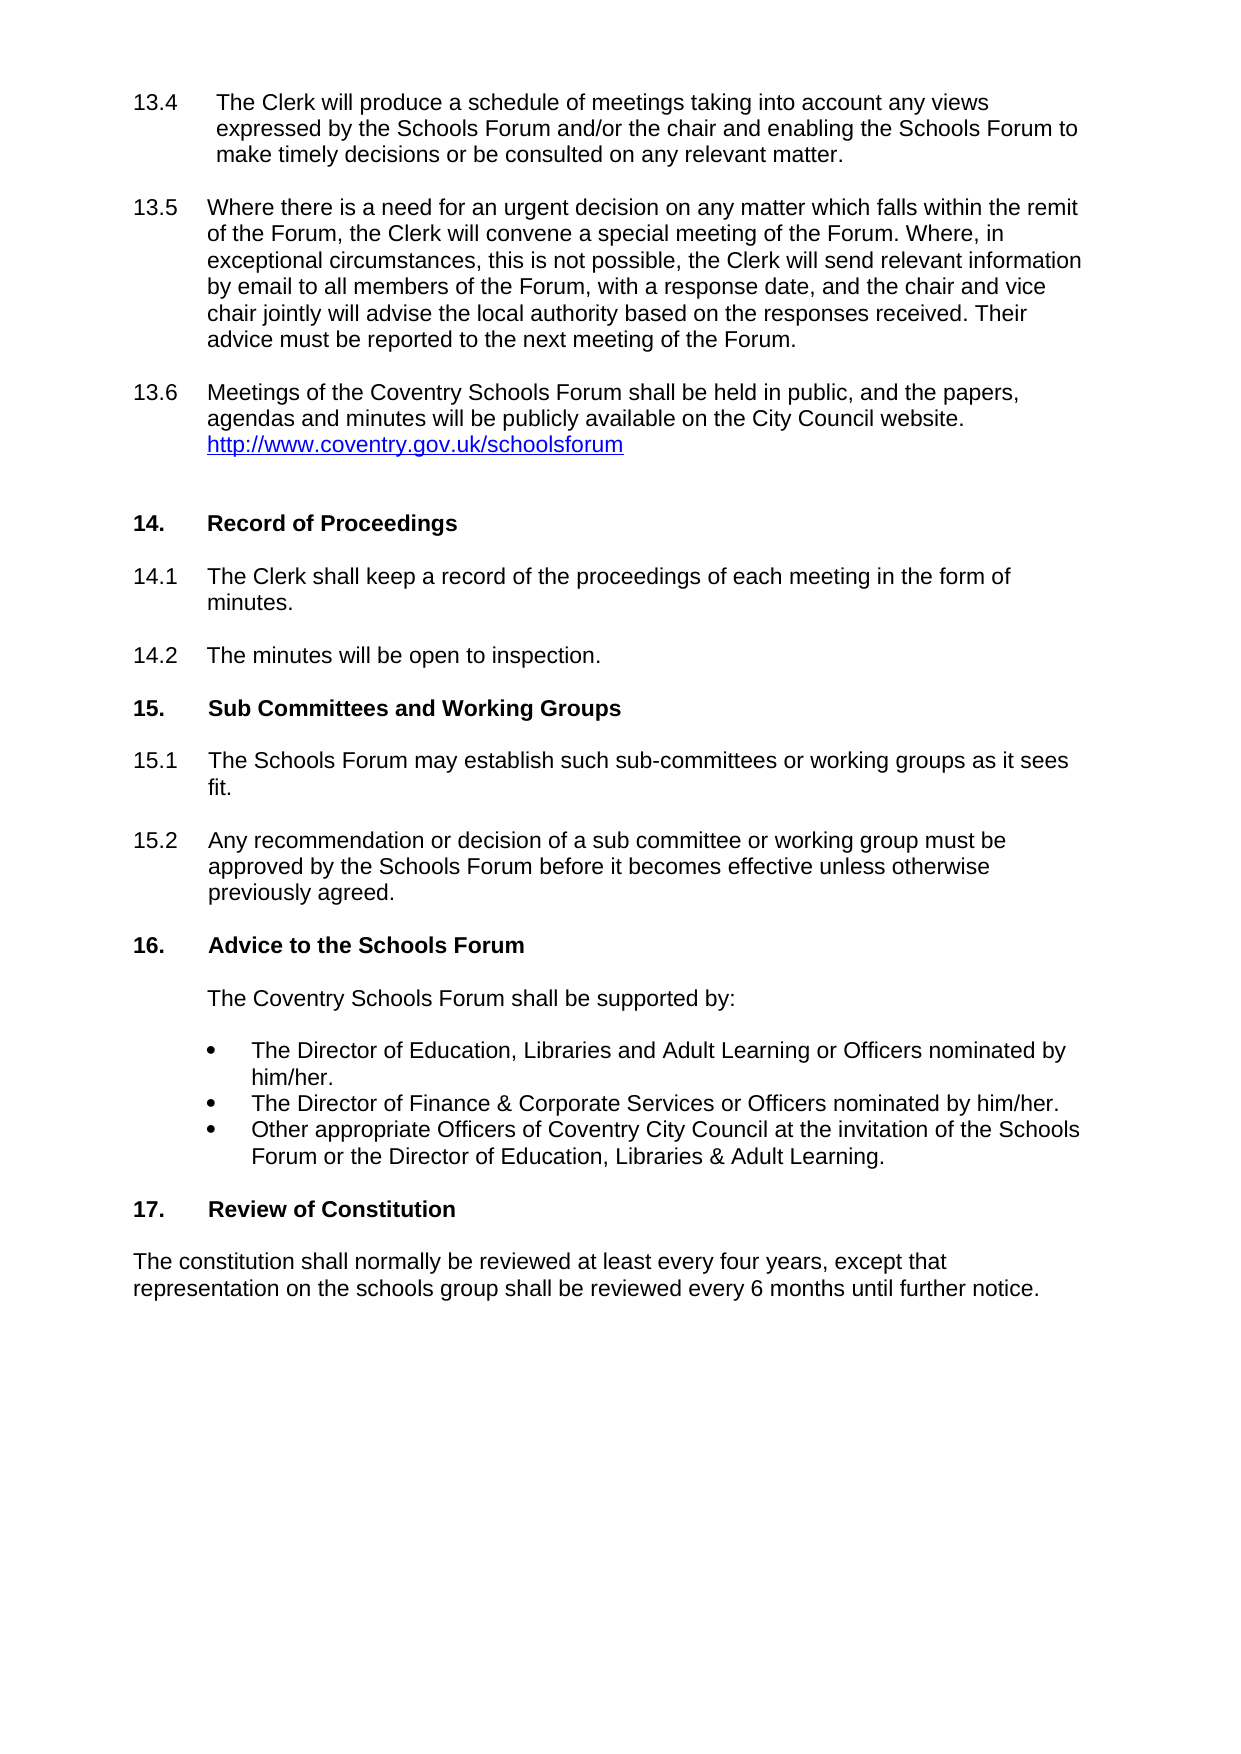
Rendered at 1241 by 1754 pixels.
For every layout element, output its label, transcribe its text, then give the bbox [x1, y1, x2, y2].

list The minutes will be open to inspection. [133, 642, 1090, 668]
text 13.6 Meetings of the Coventry Schools Forum shall be held in public, and the papers, agendas and minutes will be publicly available on the City Council website. http://www.coventry.gov.uk/schoolsforum [133, 378, 1090, 458]
text 14. Record of Proceedings [133, 510, 1090, 537]
text 15.1 The Schools Forum may establish such sub-committees or working groups as it sees fit. [133, 747, 1090, 800]
text 13.5 Where there is a need for an urgent decision on any matter which falls within the remit of the Forum, the Clerk will convene a special meeting of the Forum. Where, in exceptional circumstances, this is not possible, the Clerk will send relevant information by email to all members of the Forum, with a response date, and the chair and vice chair jointly will advise the local authority based on the responses received. Their advice must be reported to the next meeting of the Forum. [133, 194, 1090, 352]
text 15.2 Any recommendation or decision of a sub committee or working group must be approved by the Schools Forum before it becomes effective unless otherwise previously agreed. [133, 827, 1090, 906]
text 14.1 The Clerk shall keep a record of the proceedings of each meeting in the form of minutes. [133, 563, 1090, 616]
text The Coventry Schools Forum shall be supported by: [207, 985, 1090, 1011]
text 17. Review of Constitution [133, 1196, 1090, 1222]
list Other appropriate Officers of Coventry City Council at the invitation of the Schools Forum or the Director of Education, Libraries & Adult Learning. [207, 1116, 1090, 1169]
list The Director of Finance & Corporate Services or Officers nominated by him/her. [207, 1090, 1090, 1116]
text The constitution shall normally be reviewed at least every four years, except that representation on the schools group shall be reviewed every 6 months until further notice. [133, 1248, 1090, 1301]
text 13.4 The Clerk will produce a schedule of meetings taking into account any views expressed by the Schools Forum and/or the chair and enabling the Schools Forum to make timely decisions or be consulted on any relevant matter. [133, 89, 1090, 168]
list Sub Committees and Working Groups [133, 695, 1090, 721]
list Advice to the Schools Forum [133, 932, 1090, 958]
list The Director of Education, Libraries and Adult Learning or Officers nominated by him/her. [207, 1037, 1090, 1090]
